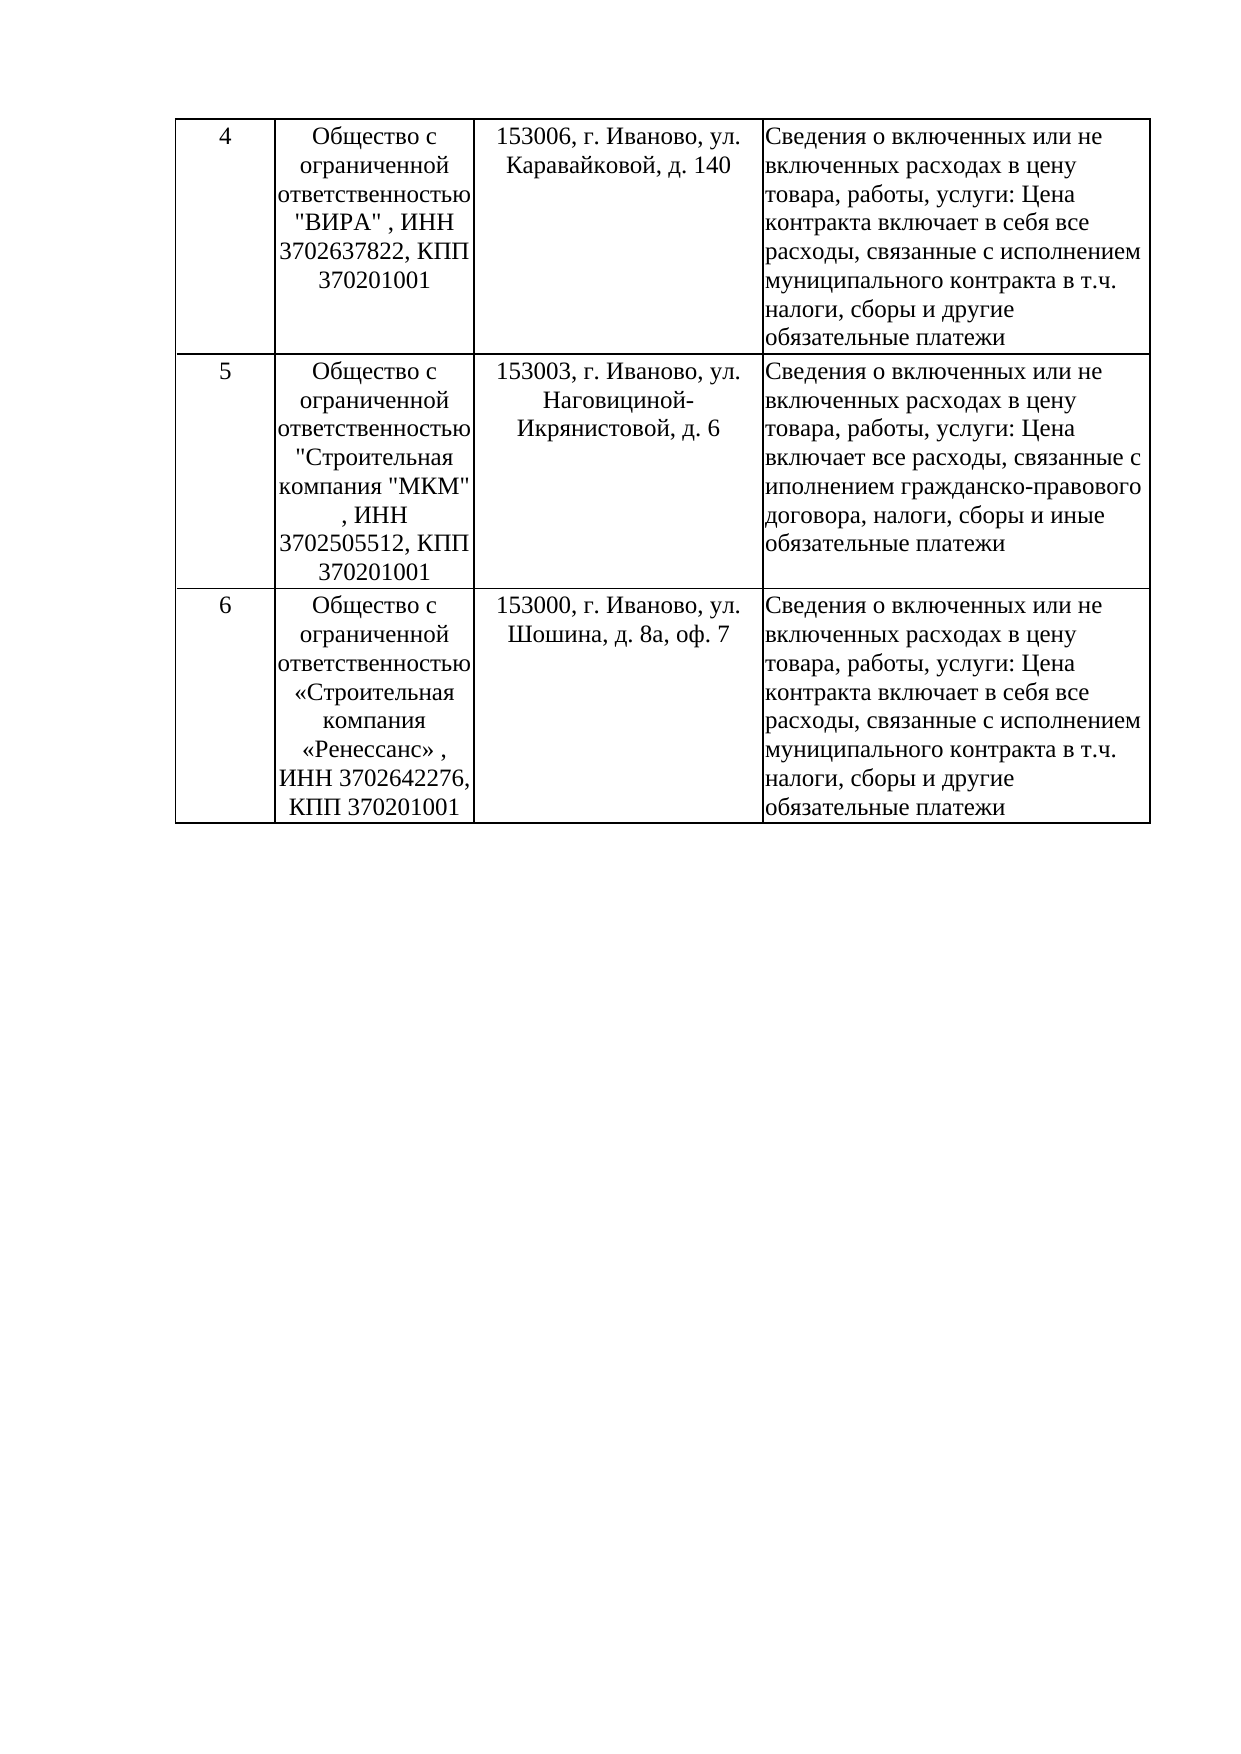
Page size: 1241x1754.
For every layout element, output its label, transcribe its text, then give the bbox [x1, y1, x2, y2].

table_cell Общество с ограниченной ответственностью "ВИРА" , ИНН 3702637822, КПП 370201001 [276, 120, 473, 353]
table_cell Общество с ограниченной ответственностью "Строительная компания "МКМ" , ИНН 3702505512, КПП 370201001 [276, 355, 473, 587]
table_cell 4 [176, 120, 274, 353]
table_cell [764, 120, 1149, 353]
table_cell 153003, г. Иваново, ул. Наговициной-Икрянистовой, д. 6 [475, 355, 762, 587]
table_cell 5 [176, 354, 274, 587]
table_cell Общество с ограниченной ответственностью «Строительная компания «Ренессанс» , ИНН 3702642276, КПП 370201001 [276, 589, 473, 822]
table_cell Сведения о включенных или не включенных расходах в цену товара, работы, услуги: Цена включает все расходы, связанные с иполнением гражданско-правового договора, налоги, сборы и иные обязательные платежи [764, 355, 1149, 587]
table_cell 6 [176, 589, 274, 822]
table_cell 153000, г. Иваново, ул. Шошина, д. 8а, оф. 7 [475, 589, 762, 822]
table_cell 153006, г. Иваново, ул. Каравайковой, д. 140 [475, 120, 762, 353]
